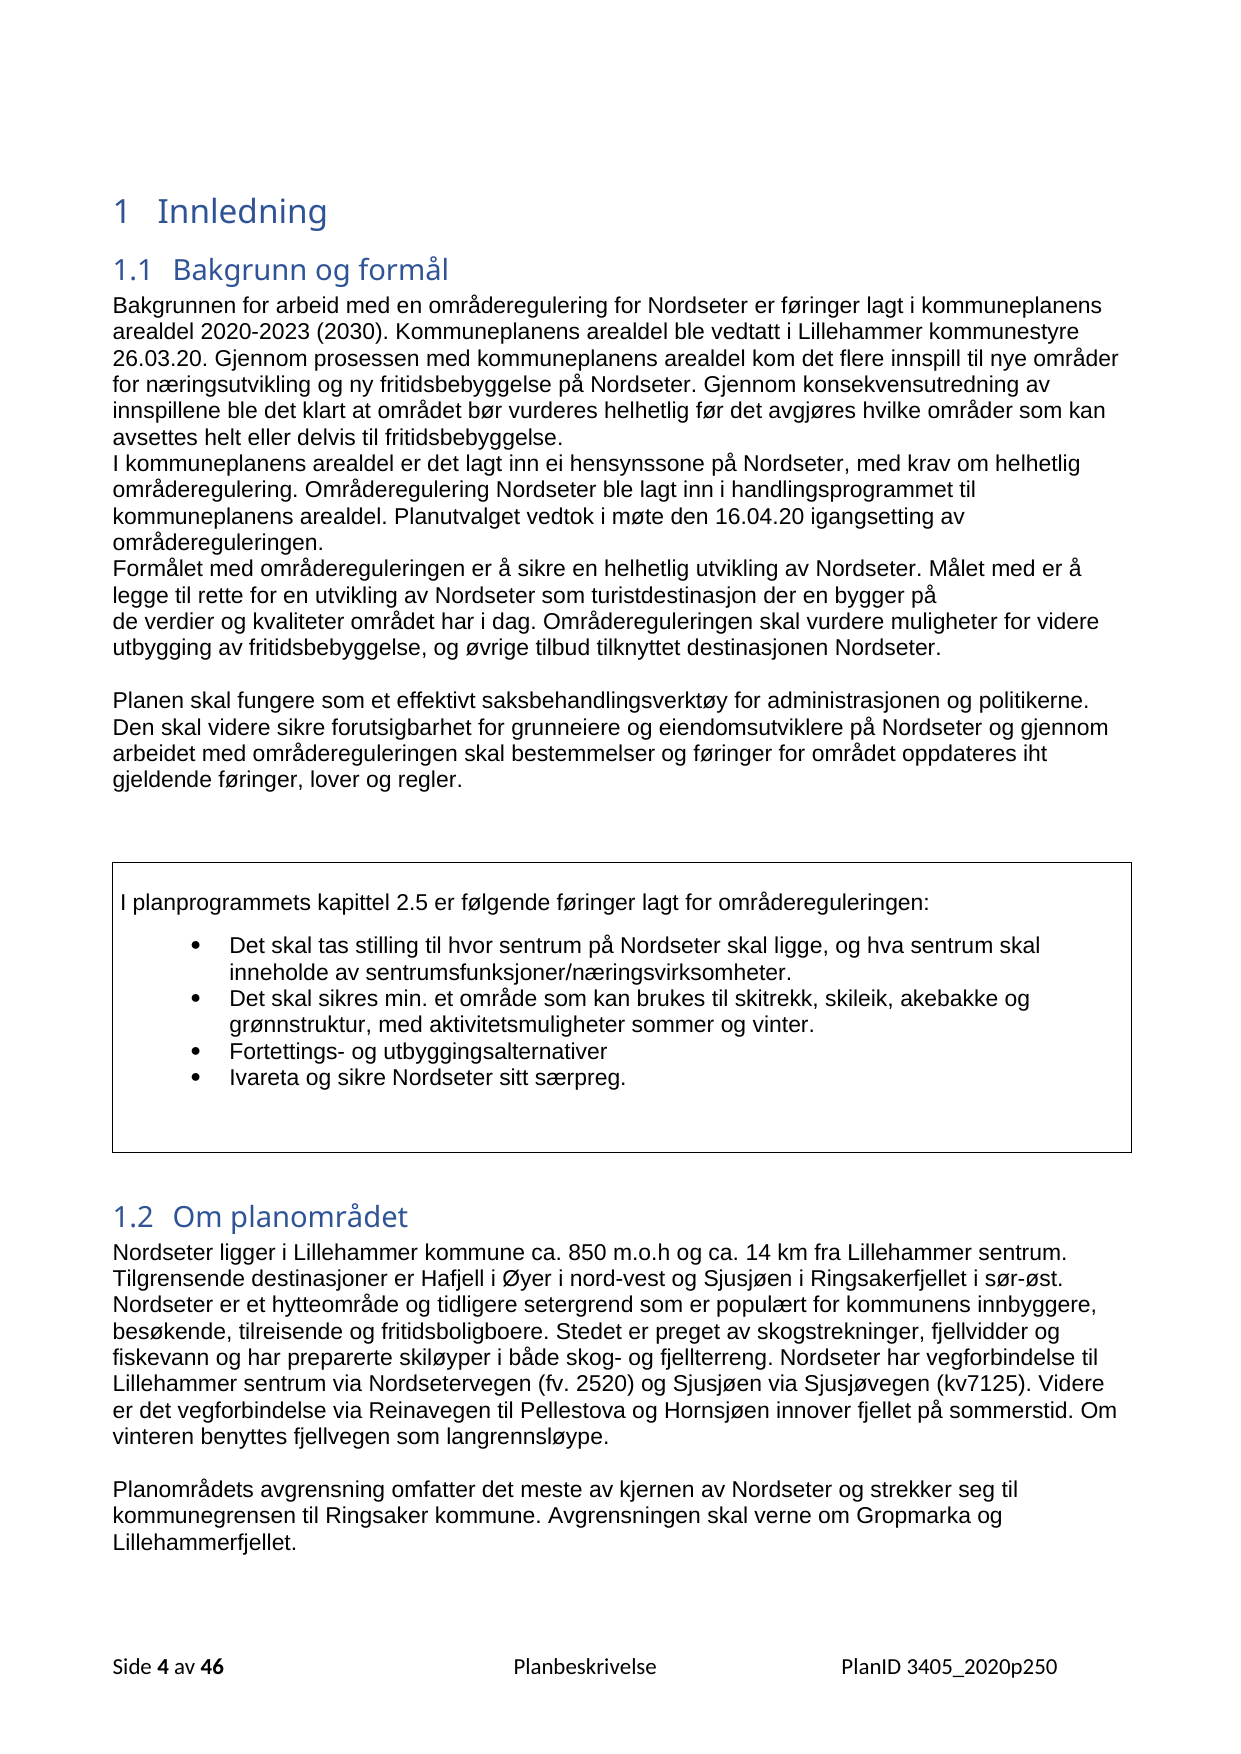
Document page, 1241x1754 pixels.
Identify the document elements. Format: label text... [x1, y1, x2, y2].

text Planområdets avgrensning omfatter det meste av kjernen av Nordseter og strekker seg til kommunegrensen til Ringsaker kommune. Avgrensningen skal verne om Gropmarka og Lillehammerfjellet. [112, 1476, 1128, 1555]
subtitle Bakgrunn og formål [112, 249, 1128, 289]
text Planen skal fungere som et effektivt saksbehandlingsverktøy for administrasjonen og politikerne. Den skal videre sikre forutsigbarhet for grunneiere og eiendomsutviklere på Nordseter og gjennom arbeidet med områdereguleringen skal bestemmelser og føringer for området oppdateres iht gjeldende føringer, lover og regler. [112, 687, 1128, 792]
text de verdier og kvaliteter området har i dag. Områdereguleringen skal vurdere muligheter for videre utbygging av fritidsbebyggelse, og øvrige tilbud tilknyttet destinasjonen Nordseter. [112, 608, 1128, 661]
text I kommuneplanens arealdel er det lagt inn ei hensynssone på Nordseter, med krav om helhetlig områderegulering. Områderegulering Nordseter ble lagt inn i handlingsprogrammet til kommuneplanens arealdel. Planutvalget vedtok i møte den 16.04.20 igangsetting av områdereguleringen. [112, 450, 1128, 555]
subtitle Innledning [112, 187, 1128, 233]
text Nordseter ligger i Lillehammer kommune ca. 850 m.o.h og ca. 14 km fra Lillehammer sentrum. Tilgrensende destinasjoner er Hafjell i Øyer i nord-vest og Sjusjøen i Ringsakerfjellet i sør-øst. Nordseter er et hytteområde og tidligere setergrend som er populært for kommunens innbyggere, besøkende, tilreisende og fritidsboligboere. Stedet er preget av skogstrekninger, fjellvidder og fiskevann og har preparerte skiløyper i både skog- og fjellterreng. Nordseter har vegforbindelse til Lillehammer sentrum via Nordsetervegen (fv. 2520) og Sjusjøen via Sjusjøvegen (kv7125). Videre er det vegforbindelse via Reinavegen til Pellestova og Hornsjøen innover fjellet på sommerstid. Om vinteren benyttes fjellvegen som langrennsløype. [112, 1239, 1128, 1449]
text Formålet med områdereguleringen er å sikre en helhetlig utvikling av Nordseter. Målet med er å legge til rette for en utvikling av Nordseter som turistdestinasjon der en bygger på [112, 555, 1128, 608]
subtitle Om planområdet [112, 1196, 1128, 1236]
table_header I planprogrammets kapittel 2.5 er følgende føringer lagt for områdereguleringen: Det skal tas stilling til hvor sentrum på Nordseter skal ligge, og hva sentrum skal inneholde av sentrumsfunksjoner/næringsvirksomheter. Det skal sikres min. et område som kan brukes til skitrekk, skileik, akebakke og grønnstruktur, med aktivitetsmuligheter sommer og vinter. Fortettings- og utbyggingsalternativer Ivareta og sikre Nordseter sitt særpreg. [113, 863, 1131, 1152]
text Bakgrunnen for arbeid med en områderegulering for Nordseter er føringer lagt i kommuneplanens arealdel 2020-2023 (2030). Kommuneplanens arealdel ble vedtatt i Lillehammer kommunestyre 26.03.20. Gjennom prosessen med kommuneplanens arealdel kom det flere innspill til nye områder for næringsutvikling og ny fritidsbebyggelse på Nordseter. Gjennom konsekvensutredning av innspillene ble det klart at området bør vurderes helhetlig før det avgjøres hvilke områder som kan avsettes helt eller delvis til fritidsbebyggelse. [112, 292, 1128, 450]
